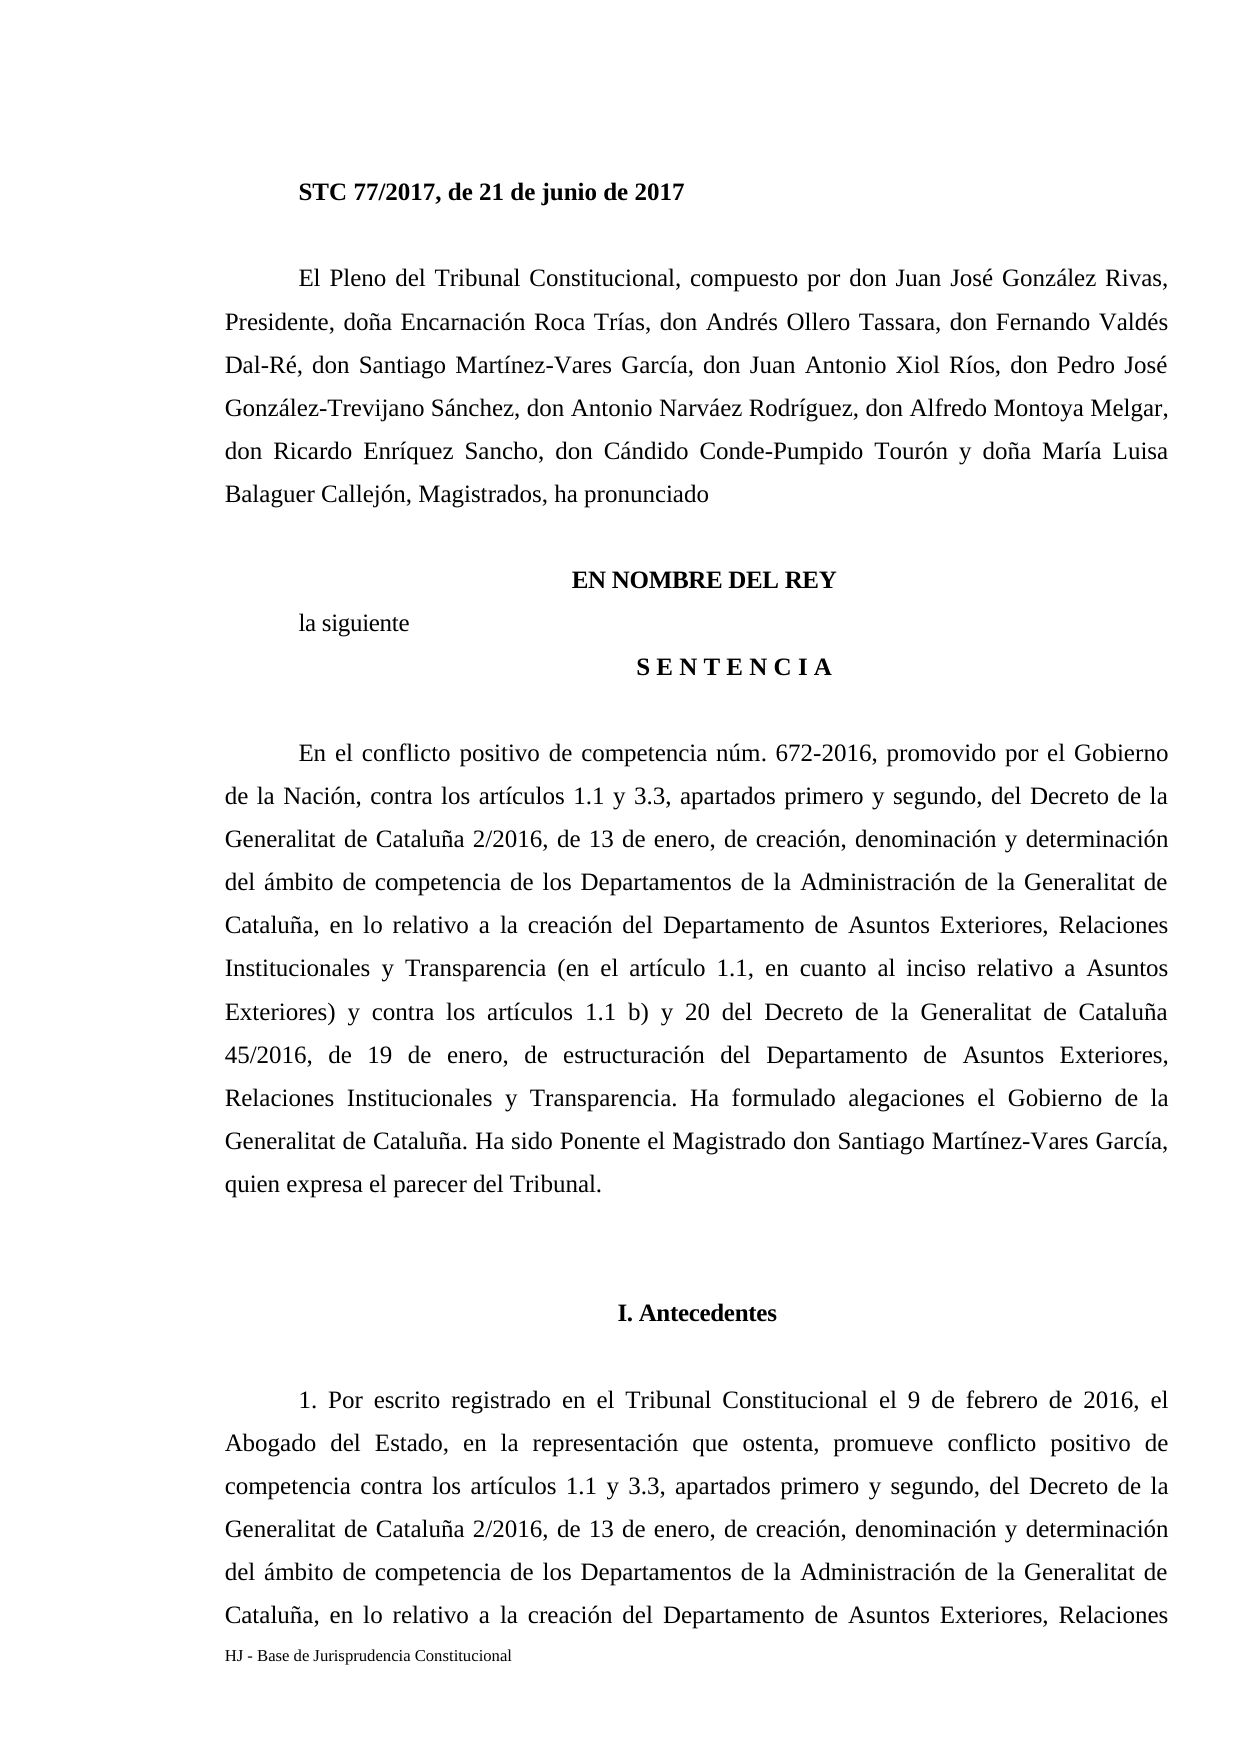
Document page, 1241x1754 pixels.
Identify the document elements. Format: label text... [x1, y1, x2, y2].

text El Pleno del Tribunal Constitucional, compuesto por don Juan José González Rivas, Presidente, doña Encarnación Roca Trías, don Andrés Ollero Tassara, don Fernando Valdés Dal-Ré, don Santiago Martínez-Vares García, don Juan Antonio Xiol Ríos, don Pedro José González-Trevijano Sánchez, don Antonio Narváez Rodríguez, don Alfredo Montoya Melgar, don Ricardo Enríquez Sancho, don Cándido Conde-Pumpido Tourón y doña María Luisa Balaguer Callejón, Magistrados, ha pronunciado [224, 263, 1169, 508]
text EN NOMBRE DEL REY [224, 565, 1110, 594]
text I. Antecedentes [224, 1298, 1169, 1327]
text STC 77/2017, de 21 de junio de 2017 [224, 177, 1169, 206]
text S E N T E N C I A [224, 652, 1169, 680]
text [224, 1385, 1169, 1629]
text la siguiente [224, 608, 1110, 637]
text En el conflicto positivo de competencia núm. 672-2016, promovido por el Gobierno de la Nación, contra los artículos 1.1 y 3.3, apartados primero y segundo, del Decreto de la Generalitat de Cataluña 2/2016, de 13 de enero, de creación, denominación y determinación del ámbito de competencia de los Departamentos de la Administración de la Generalitat de Cataluña, en lo relativo a la creación del Departamento de Asuntos Exteriores, Relaciones Institucionales y Transparencia (en el artículo 1.1, en cuanto al inciso relativo a Asuntos Exteriores) y contra los artículos 1.1 b) y 20 del Decreto de la Generalitat de Cataluña 45/2016, de 19 de enero, de estructuración del Departamento de Asuntos Exteriores, Relaciones Institucionales y Transparencia. Ha formulado alegaciones el Gobierno de la Generalitat de Cataluña. Ha sido Ponente el Magistrado don Santiago Martínez-Vares García, quien expresa el parecer del Tribunal. [224, 738, 1169, 1198]
